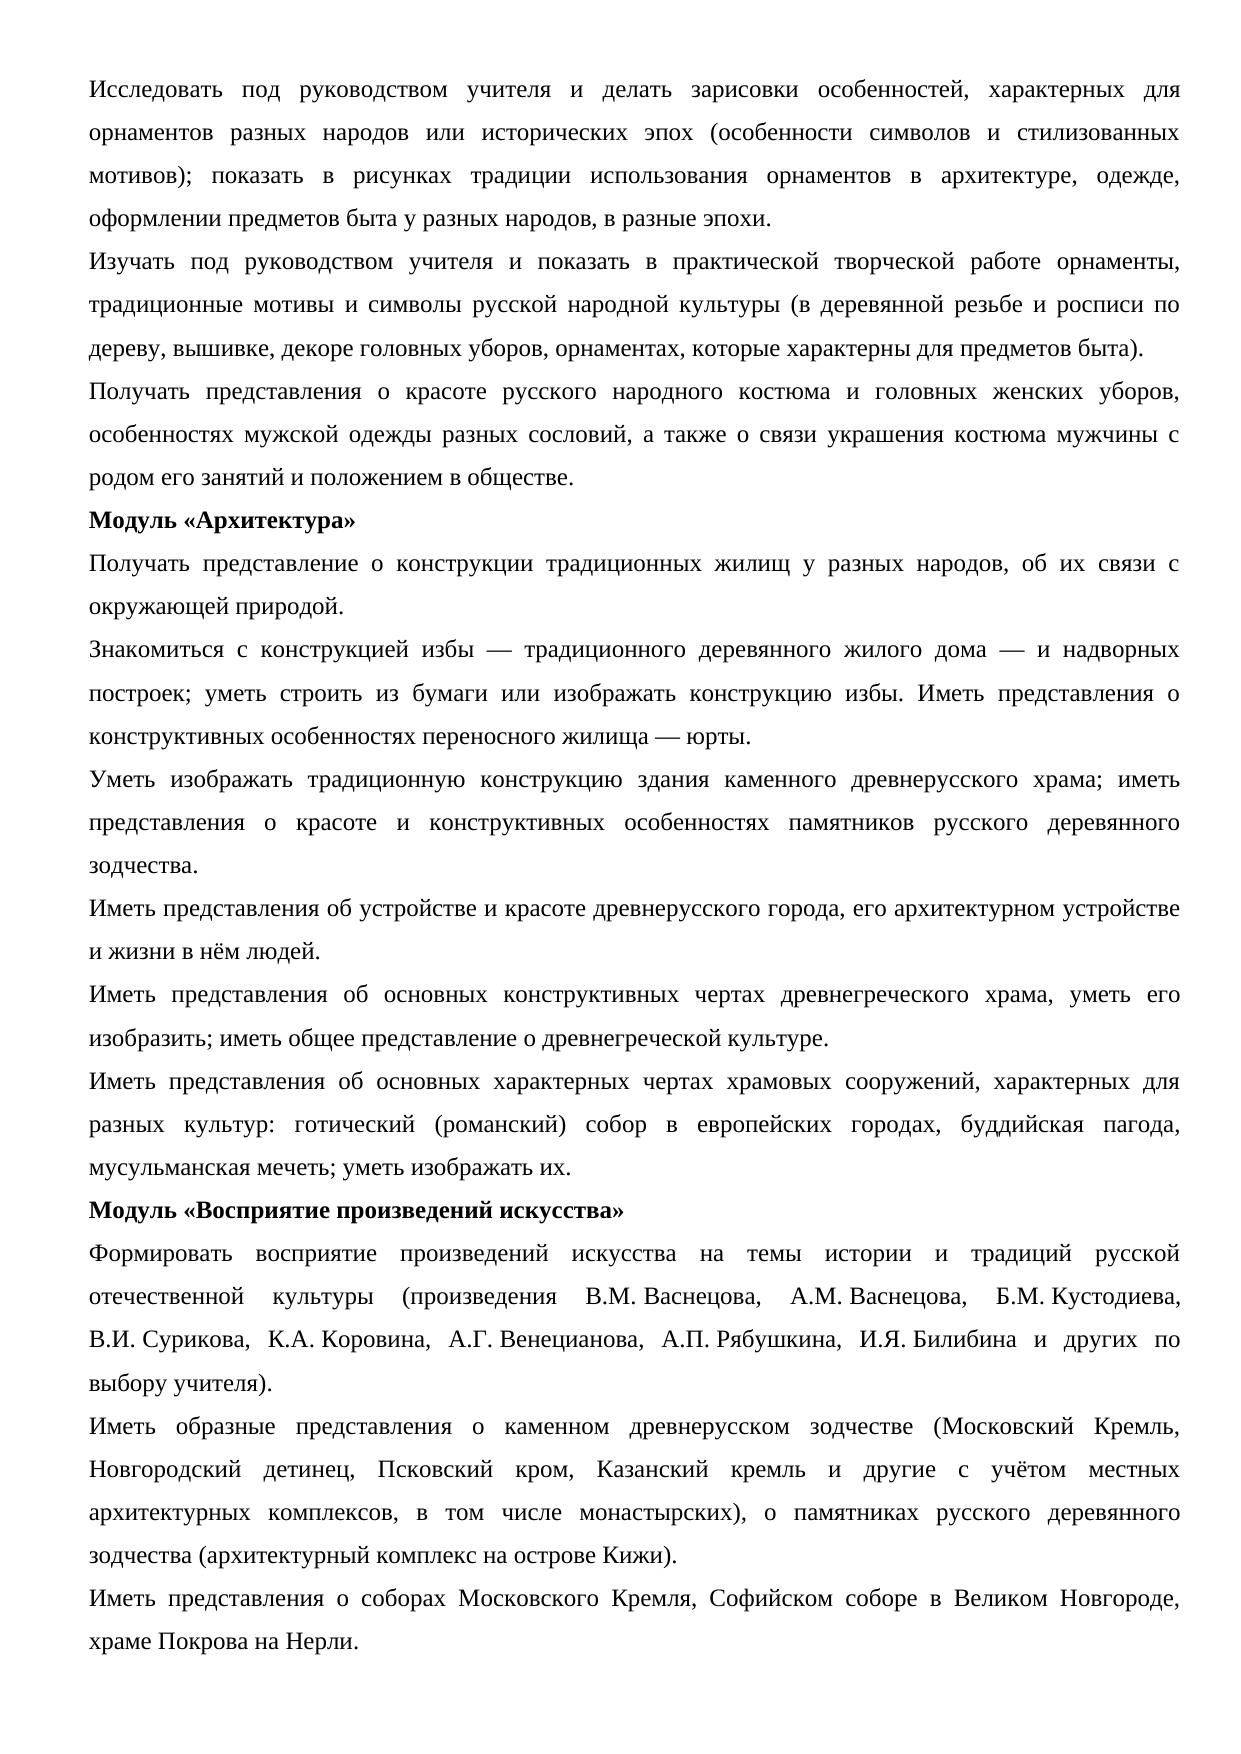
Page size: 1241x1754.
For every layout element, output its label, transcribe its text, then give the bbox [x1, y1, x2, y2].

text Уметь изображать традиционную конструкцию здания каменного древнерусского храма; иметь представления о красоте и конструктивных особенностях памятников русского деревянного зодчества. [88, 764, 1181, 879]
text Иметь представления об основных характерных чертах храмовых сооружений, характерных для разных культур: готический (романский) собор в европейских городах, буддийская пагода, мусульманская мечеть; уметь изображать их. [88, 1066, 1181, 1181]
text Изучать под руководством учителя и показать в практической творческой работе орнаменты, традиционные мотивы и символы русской народной культуры (в деревянной резьбе и росписи по дереву, вышивке, декоре головных уборов, орнаментах, которые характерны для предметов быта). [88, 246, 1181, 361]
text Получать представление о конструкции традиционных жилищ у разных народов, об их связи с окружающей природой. [88, 548, 1181, 620]
text Иметь представления о соборах Московского Кремля, Софийском соборе в Великом Новгороде, храме Покрова на Нерли. [88, 1583, 1181, 1655]
text Формировать восприятие произведений искусства на темы истории и традиций русской отечественной культуры (произведения В.М. Васнецова, А.М. Васнецова, Б.М. Кустодиева, В.И. Сурикова, К.А. Коровина, А.Г. Венецианова, А.П. Рябушкина, И.Я. Билибина и других по выбору учителя). [88, 1238, 1181, 1396]
text Иметь представления об основных конструктивных чертах древнегреческого храма, уметь его изобразить; иметь общее представление о древнегреческой культуре. [88, 979, 1181, 1051]
text Знакомиться с конструкцией избы — традиционного деревянного жилого дома — и надворных построек; уметь строить из бумаги или изображать конструкцию избы. Иметь представления о конструктивных особенностях переносного жилища — юрты. [88, 634, 1181, 749]
text Модуль «Архитектура» [88, 505, 1181, 534]
text Иметь представления об устройстве и красоте древнерусского города, его архитектурном устройстве и жизни в нём людей. [88, 893, 1181, 965]
text Получать представления о красоте русского народного костюма и головных женских уборов, особенностях мужской одежды разных сословий, а также о связи украшения костюма мужчины с родом его занятий и положением в обществе. [88, 376, 1181, 491]
text Модуль «Восприятие произведений искусства» [88, 1195, 1181, 1224]
text Иметь образные представления о каменном древнерусском зодчестве (Московский Кремль, Новгородский детинец, Псковский кром, Казанский кремль и другие с учётом местных архитектурных комплексов, в том числе монастырских), о памятниках русского деревянного зодчества (архитектурный комплекс на острове Кижи). [88, 1411, 1181, 1569]
text Исследовать под руководством учителя и делать зарисовки особенностей, характерных для орнаментов разных народов или исторических эпох (особенности символов и стилизованных мотивов); показать в рисунках традиции использования орнаментов в архитектуре, одежде, оформлении предметов быта у разных народов, в разные эпохи. [88, 74, 1181, 232]
